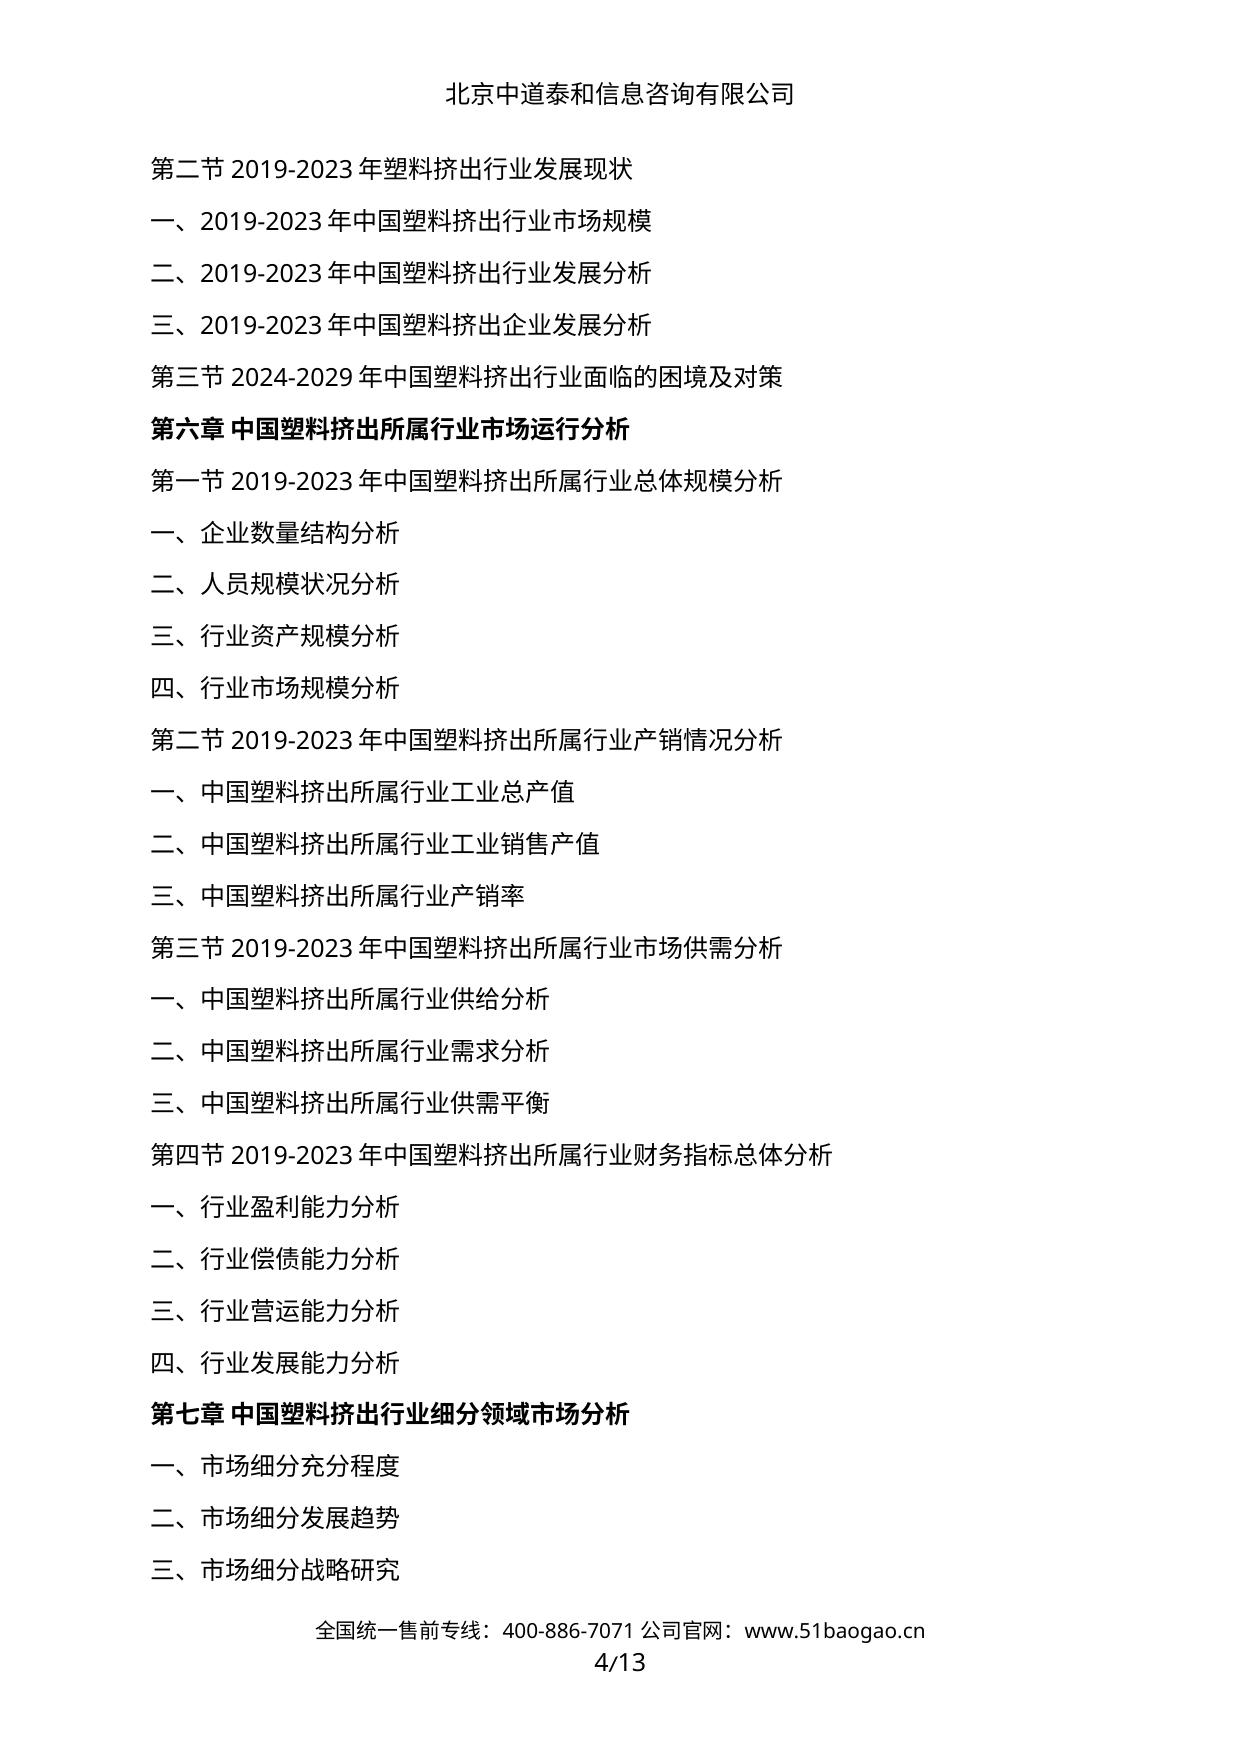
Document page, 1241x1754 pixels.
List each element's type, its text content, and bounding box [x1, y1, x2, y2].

text 三、行业资产规模分析 [150, 617, 1090, 653]
text 第二节 2019-2023年中国塑料挤出所属行业产销情况分析 [150, 721, 1090, 757]
text 一、企业数量结构分析 [150, 513, 1090, 549]
text 三、市场细分战略研究 [150, 1551, 1090, 1587]
text 第三节 2024-2029年中国塑料挤出行业面临的困境及对策 [150, 357, 1090, 394]
text 一、行业盈利能力分析 [150, 1187, 1090, 1224]
text 四、行业发展能力分析 [150, 1343, 1090, 1379]
text 第二节 2019-2023年塑料挤出行业发展现状 [150, 150, 1090, 186]
text 二、行业偿债能力分析 [150, 1239, 1090, 1276]
text 二、中国塑料挤出所属行业工业销售产值 [150, 824, 1090, 861]
text 二、人员规模状况分析 [150, 565, 1090, 601]
text 二、市场细分发展趋势 [150, 1499, 1090, 1535]
text 二、中国塑料挤出所属行业需求分析 [150, 1032, 1090, 1068]
text 四、行业市场规模分析 [150, 669, 1090, 705]
text 三、中国塑料挤出所属行业产销率 [150, 876, 1090, 912]
text 三、行业营运能力分析 [150, 1291, 1090, 1327]
text 第一节 2019-2023年中国塑料挤出所属行业总体规模分析 [150, 461, 1090, 497]
text 第六章 中国塑料挤出所属行业市场运行分析 [150, 409, 1090, 446]
text 三、2019-2023年中国塑料挤出企业发展分析 [150, 306, 1090, 342]
text 三、中国塑料挤出所属行业供需平衡 [150, 1084, 1090, 1120]
text 第三节 2019-2023年中国塑料挤出所属行业市场供需分析 [150, 928, 1090, 964]
text 一、中国塑料挤出所属行业供给分析 [150, 980, 1090, 1016]
text 一、2019-2023年中国塑料挤出行业市场规模 [150, 202, 1090, 238]
text 一、中国塑料挤出所属行业工业总产值 [150, 772, 1090, 809]
text 一、市场细分充分程度 [150, 1447, 1090, 1483]
text 第七章 中国塑料挤出行业细分领域市场分析 [150, 1395, 1090, 1431]
text 第四节 2019-2023年中国塑料挤出所属行业财务指标总体分析 [150, 1136, 1090, 1172]
text 二、2019-2023年中国塑料挤出行业发展分析 [150, 254, 1090, 290]
